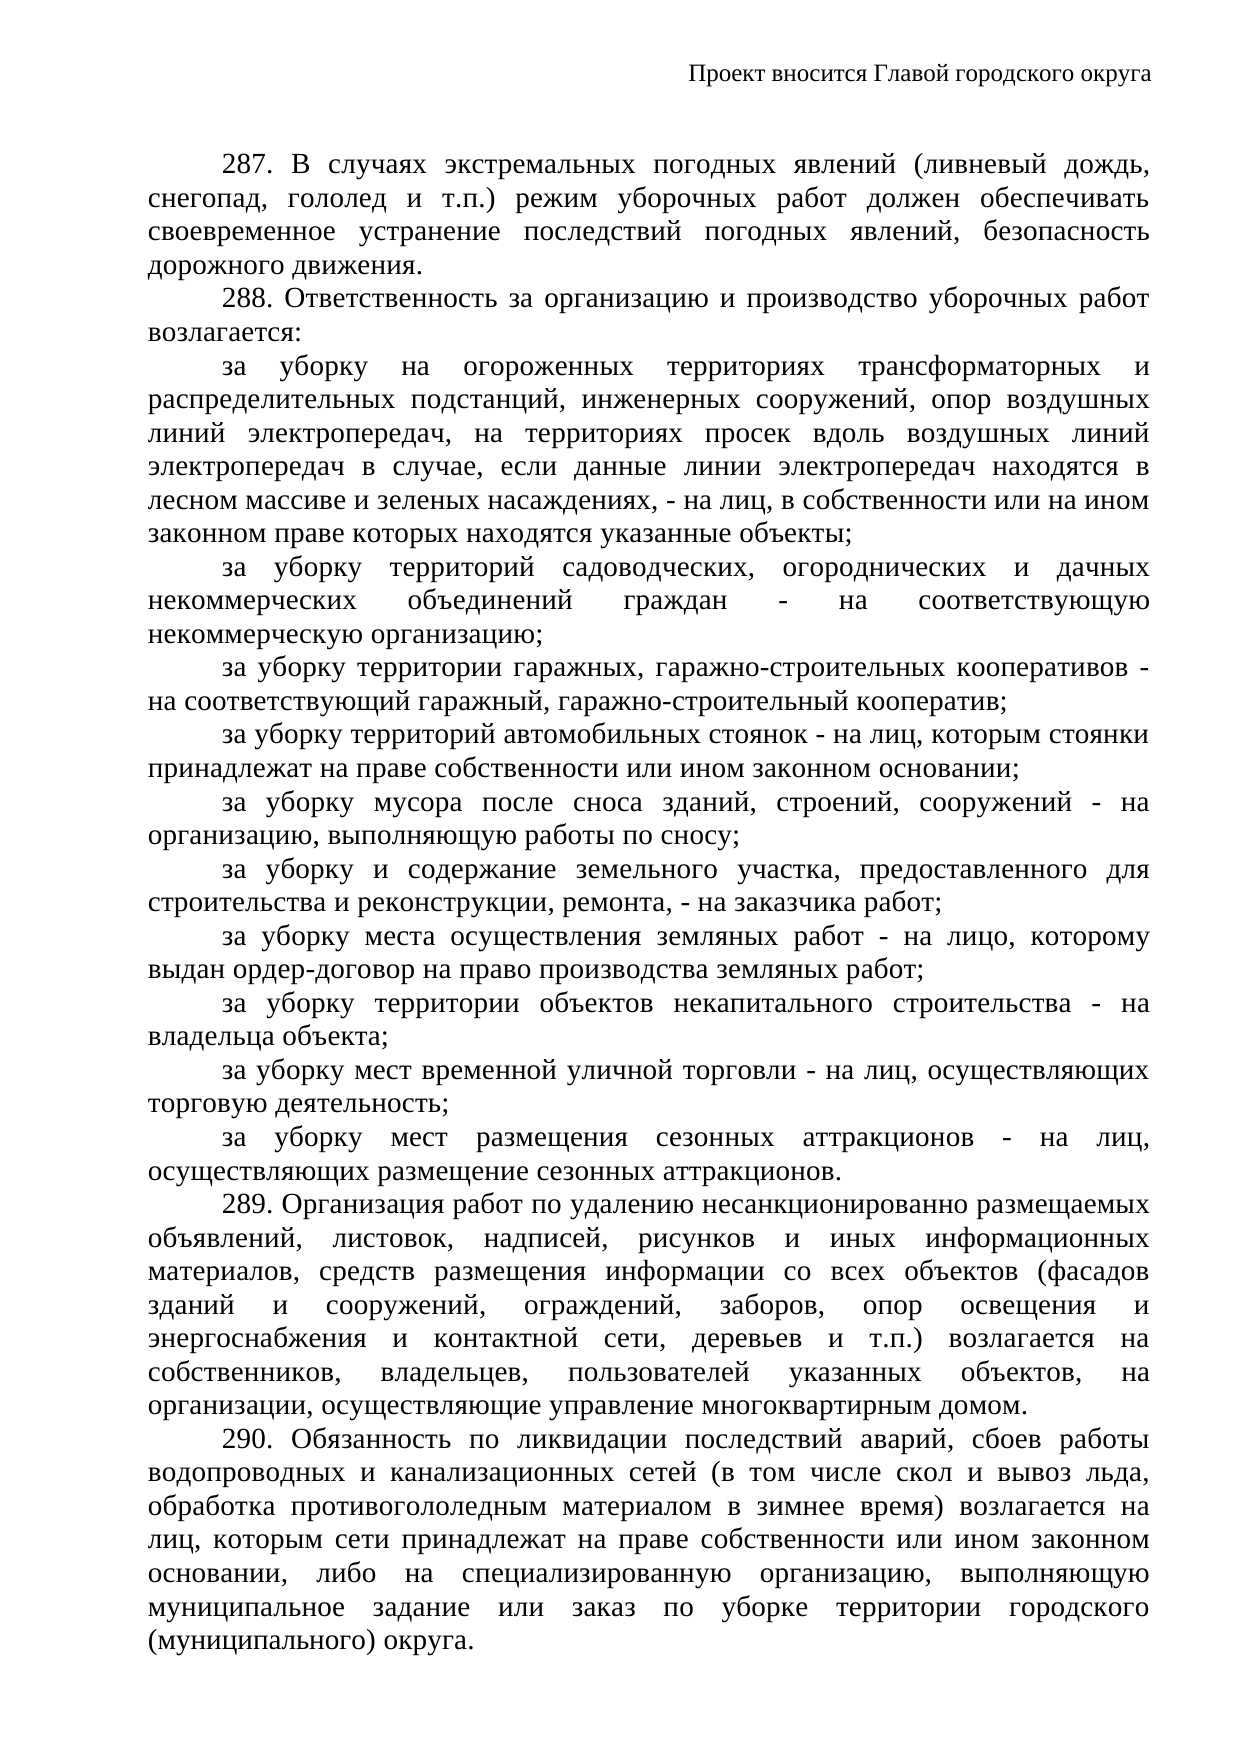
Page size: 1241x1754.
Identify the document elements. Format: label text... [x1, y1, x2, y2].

text за уборку и содержание земельного участка, предоставленного для строительства и реконструкции, ремонта, - на заказчика работ; [148, 851, 1152, 918]
text 290. Обязанность по ликвидации последствий аварий, сбоев работы водопроводных и канализационных сетей (в том числе скол и вывоз льда, обработка противогололедным материалом в зимнее время) возлагается на лиц, которым сети принадлежат на праве собственности или ином законном основании, либо на специализированную организацию, выполняющую муниципальное задание или заказ по уборке территории городского (муниципального) округа. [148, 1421, 1152, 1656]
text 287. В случаях экстремальных погодных явлений (ливневый дождь, снегопад, гололед и т.п.) режим уборочных работ должен обеспечивать своевременное устранение последствий погодных явлений, безопасность дорожного движения. [148, 146, 1152, 281]
text за уборку территорий автомобильных стоянок - на лиц, которым стоянки принадлежат на праве собственности или ином законном основании; [148, 717, 1152, 784]
text 289. Организация работ по удалению несанкционированно размещаемых объявлений, листовок, надписей, рисунков и иных информационных материалов, средств размещения информации со всех объектов (фасадов зданий и сооружений, ограждений, заборов, опор освещения и энергоснабжения и контактной сети, деревьев и т.п.) возлагается на собственников, владельцев, пользователей указанных объектов, на организации, осуществляющие управление многоквартирным домом. [148, 1186, 1152, 1421]
text за уборку мест временной уличной торговли - на лиц, осуществляющих торговую деятельность; [148, 1052, 1152, 1119]
text за уборку территории объектов некапитального строительства - на владельца объекта; [148, 985, 1152, 1052]
text за уборку места осуществления земляных работ - на лицо, которому выдан ордер-договор на право производства земляных работ; [148, 918, 1152, 985]
text 288. Ответственность за организацию и производство уборочных работ возлагается: [148, 281, 1152, 348]
text за уборку территорий садоводческих, огороднических и дачных некоммерческих объединений граждан - на соответствующую некоммерческую организацию; [148, 549, 1152, 649]
text за уборку мусора после сноса зданий, строений, сооружений - на организацию, выполняющую работы по сносу; [148, 784, 1152, 851]
text за уборку на огороженных территориях трансформаторных и распределительных подстанций, инженерных сооружений, опор воздушных линий электропередач, на территориях просек вдоль воздушных линий электропередач в случае, если данные линии электропередач находятся в лесном массиве и зеленых насаждениях, - на лиц, в собственности или на ином законном праве которых находятся указанные объекты; [148, 348, 1152, 549]
text за уборку мест размещения сезонных аттракционов - на лиц, осуществляющих размещение сезонных аттракционов. [148, 1119, 1152, 1186]
text за уборку территории гаражных, гаражно-строительных кооперативов - на соответствующий гаражный, гаражно-строительный кооператив; [148, 649, 1152, 717]
